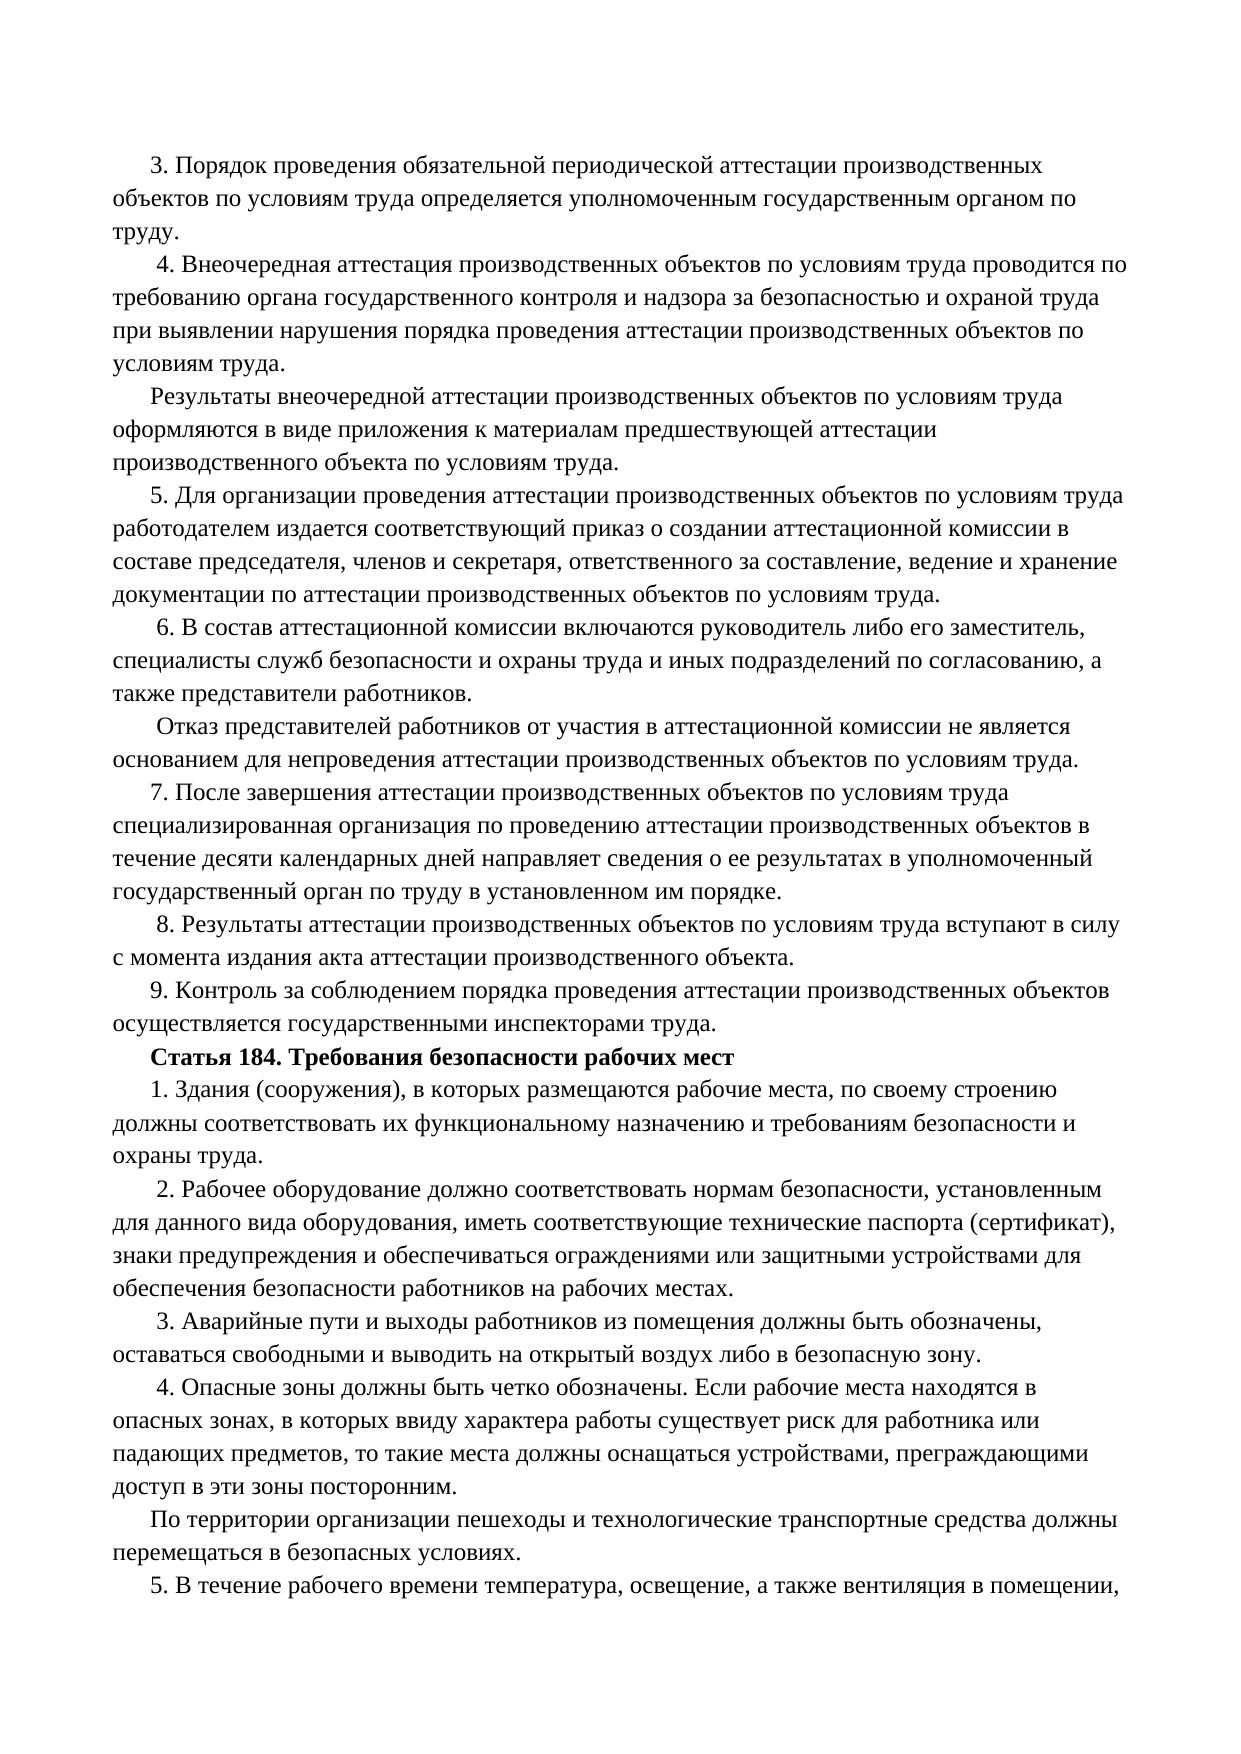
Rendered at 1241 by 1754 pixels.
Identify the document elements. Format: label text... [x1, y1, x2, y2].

text Статья 184. Требования безопасности рабочих мест [112, 1042, 1128, 1070]
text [112, 1074, 1128, 1599]
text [112, 150, 1128, 1037]
